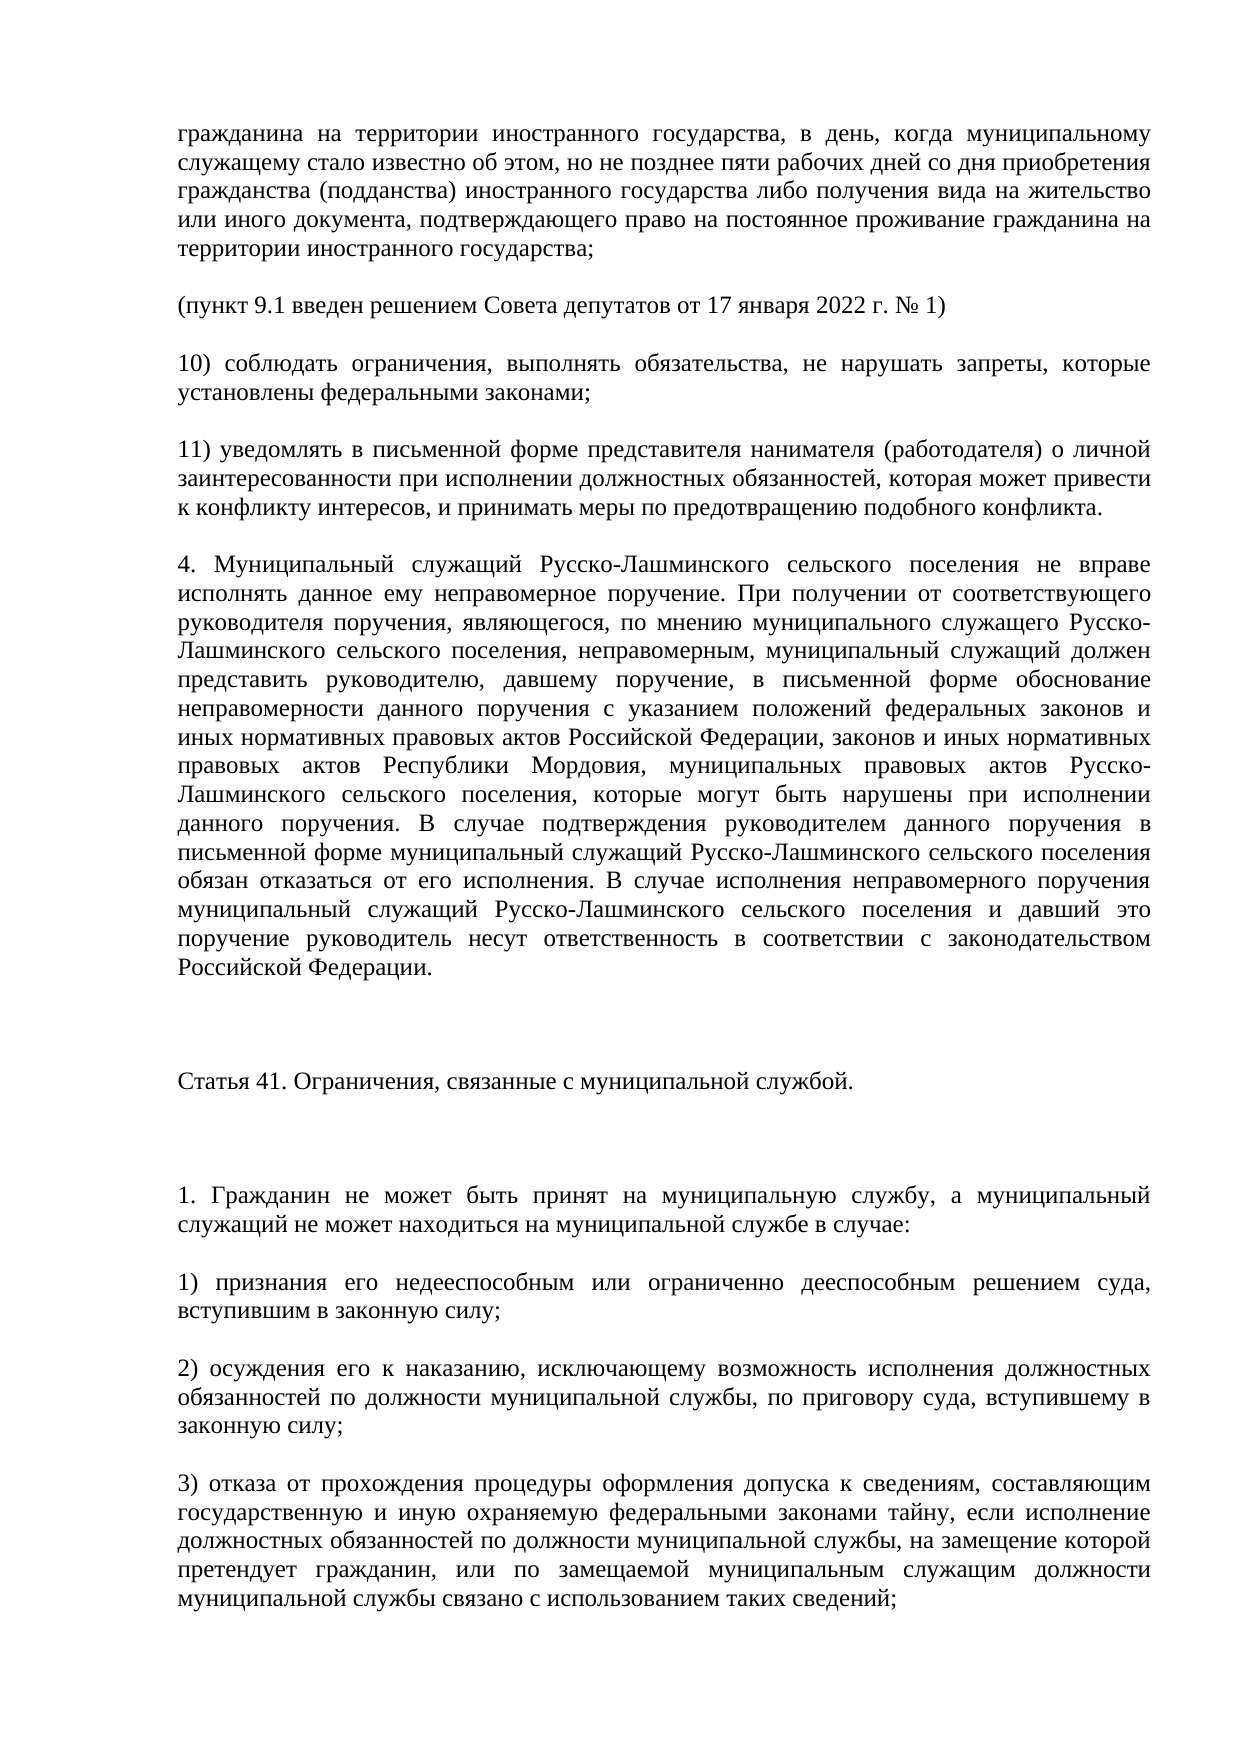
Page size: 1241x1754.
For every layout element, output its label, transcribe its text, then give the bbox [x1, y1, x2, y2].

text Статья 41. Ограничения, связанные с муниципальной службой. [177, 1066, 1152, 1095]
text 4. Муниципальный служащий Русско-Лашминского сельского поселения не вправе исполнять данное ему неправомерное поручение. При получении от соответствующего руководителя поручения, являющегося, по мнению муниципального служащего Русско-Лашминского сельского поселения, неправомерным, муниципальный служащий должен представить руководителю, давшему поручение, в письменной форме обоснование неправомерности данного поручения с указанием положений федеральных законов и иных нормативных правовых актов Российской Федерации, законов и иных нормативных правовых актов Республики Мордовия, муниципальных правовых актов Русско-Лашминского сельского поселения, которые могут быть нарушены при исполнении данного поручения. В случае подтверждения руководителем данного поручения в письменной форме муниципальный служащий Русско-Лашминского сельского поселения обязан отказаться от его исполнения. В случае исполнения неправомерного поручения муниципальный служащий Русско-Лашминского сельского поселения и давший это поручение руководитель несут ответственность в соответствии с законодательством Российской Федерации. [177, 549, 1152, 981]
text (пункт 9.1 введен решением Совета депутатов от 17 января 2022 г. № 1) [177, 291, 1152, 319]
text 1. Гражданин не может быть принят на муниципальную службу, а муниципальный служащий не может находиться на муниципальной службе в случае: [177, 1180, 1152, 1238]
text 11) уведомлять в письменной форме представителя нанимателя (работодателя) о личной заинтересованности при исполнении должностных обязанностей, которая может привести к конфликту интересов, и принимать меры по предотвращению подобного конфликта. [177, 434, 1152, 521]
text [177, 118, 1152, 262]
text 10) соблюдать ограничения, выполнять обязательства, не нарушать запреты, которые установлены федеральными законами; [177, 348, 1152, 406]
text 1) признания его недееспособным или ограниченно дееспособным решением суда, вступившим в законную силу; [177, 1267, 1152, 1324]
text 3) отказа от прохождения процедуры оформления допуска к сведениям, составляющим государственную и иную охраняемую федеральными законами тайну, если исполнение должностных обязанностей по должности муниципальной службы, на замещение которой претендует гражданин, или по замещаемой муниципальным служащим должности муниципальной службы связано с использованием таких сведений; [177, 1468, 1152, 1612]
text 2) осуждения его к наказанию, исключающему возможность исполнения должностных обязанностей по должности муниципальной службы, по приговору суда, вступившему в законную силу; [177, 1353, 1152, 1439]
